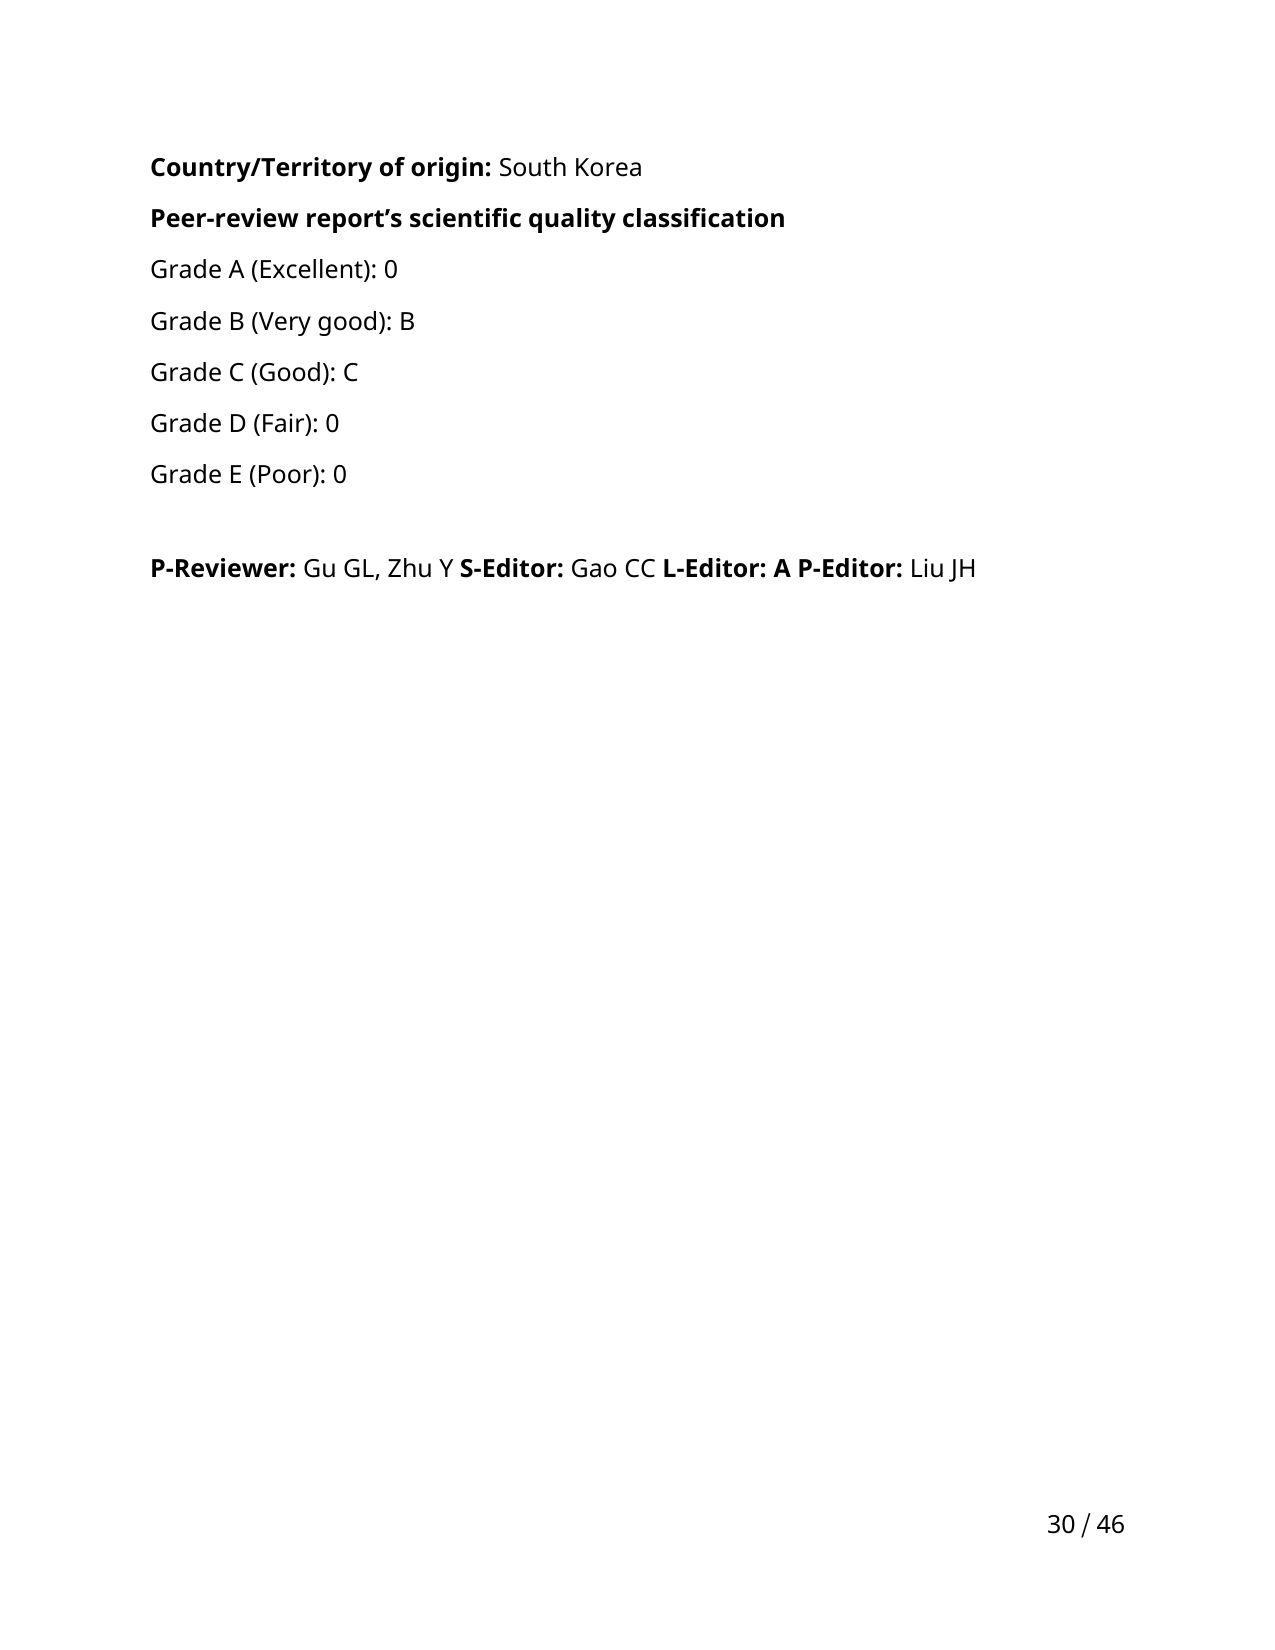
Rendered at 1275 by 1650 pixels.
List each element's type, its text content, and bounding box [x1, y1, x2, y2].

text Country/Territory of origin: South Korea [150, 150, 1125, 184]
text Peer-review report’s scientific quality classification [150, 201, 1125, 235]
text Grade A (Excellent): 0 [150, 252, 1125, 286]
text Grade C (Good): C [150, 354, 1125, 388]
text Grade B (Very good): B [150, 303, 1125, 337]
text Grade D (Fair): 0 [150, 405, 1125, 439]
text P-Reviewer: Gu GL, Zhu Y S-Editor: Gao CC L-Editor: A P-Editor: Liu JH [150, 550, 1125, 584]
text Grade E (Poor): 0 [150, 456, 1125, 490]
